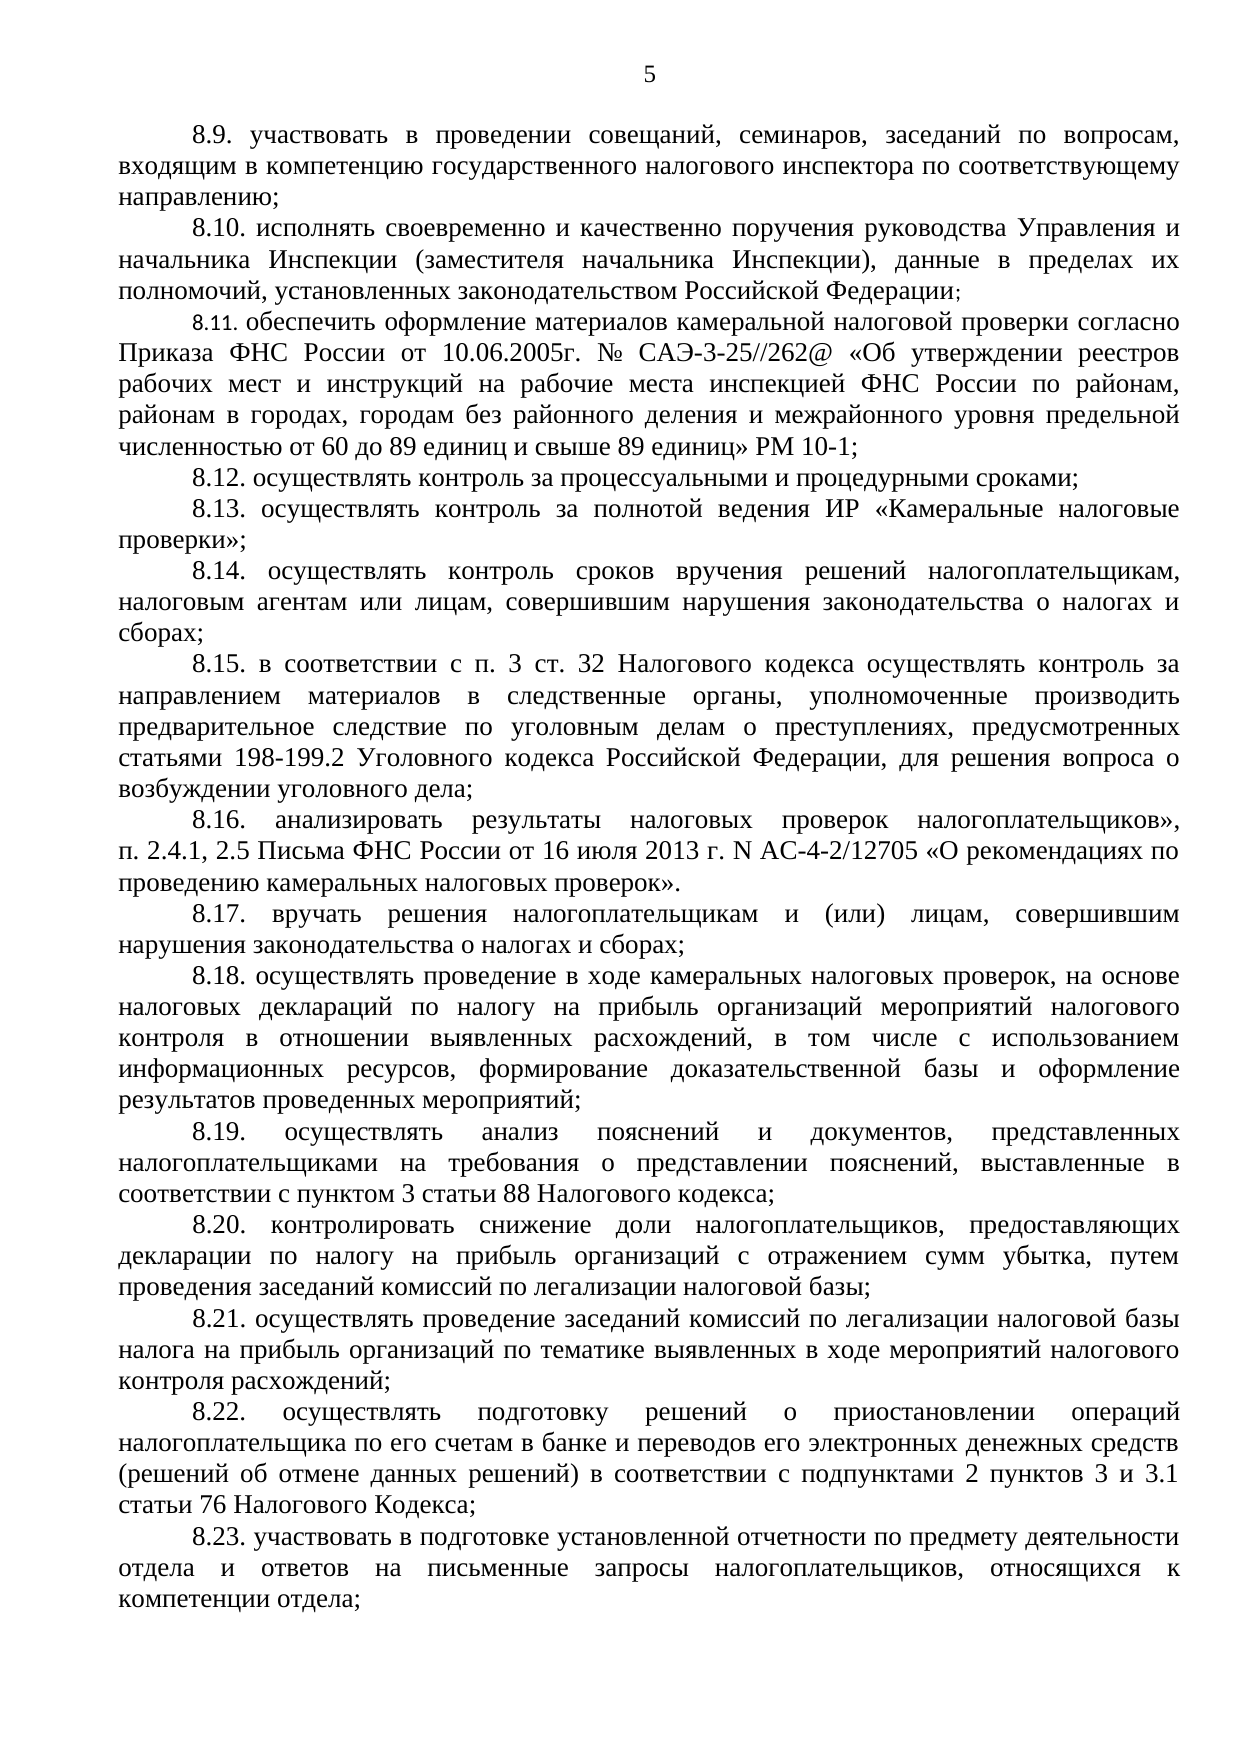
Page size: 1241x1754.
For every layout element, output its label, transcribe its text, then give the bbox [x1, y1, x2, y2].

list 8.20. контролировать снижение доли налогоплательщиков, предоставляющих декларации по налогу на прибыль организаций с отражением сумм убытка, путем проведения заседаний комиссий по легализации налоговой базы; [118, 1208, 1181, 1302]
text 8.12. осуществлять контроль за процессуальными и процедурными сроками; [118, 461, 1181, 492]
text 8.10. исполнять своевременно и качественно поручения руководства Управления и начальника Инспекции (заместителя начальника Инспекции), данные в пределах их полномочий, установленных законодательством Российской Федерации; [118, 212, 1181, 305]
text 8.13. осуществлять контроль за полнотой ведения ИР «Камеральные налоговые проверки»; [118, 492, 1181, 554]
text 8.16. анализировать результаты налоговых проверок налогоплательщиков», п. 2.4.1, 2.5 Письма ФНС России от 16 июля 2013 г. N АС-4-2/12705 «О рекомендациях по проведению камеральных налоговых проверок». [118, 803, 1181, 897]
text 8.15. в соответствии с п. 3 ст. 32 Налогового кодекса осуществлять контроль за направлением материалов в следственные органы, уполномоченные производить предварительное следствие по уголовным делам о преступлениях, предусмотренных статьями 198-199.2 Уголовного кодекса Российской Федерации, для решения вопроса о возбуждении уголовного дела; [118, 648, 1181, 803]
text 8.9. участвовать в проведении совещаний, семинаров, заседаний по вопросам, входящим в компетенцию государственного налогового инспектора по соответствующему направлению; [118, 118, 1181, 212]
text 8.11. обеспечить оформление материалов камеральной налоговой проверки согласно Приказа ФНС России от 10.06.2005г. № САЭ-3-25//262@ «Об утверждении реестров рабочих мест и инструкций на рабочие места инспекцией ФНС России по районам, районам в городах, городам без районного деления и межрайонного уровня предельной численностью от 60 до 89 единиц и свыше 89 единиц» РМ 10-1; [118, 305, 1181, 461]
text 8.14. осуществлять контроль сроков вручения решений налогоплательщикам, налоговым агентам или лицам, совершившим нарушения законодательства о налогах и сборах; [118, 554, 1181, 648]
text 8.17. вручать решения налогоплательщикам и (или) лицам, совершившим нарушения законодательства о налогах и сборах; [118, 897, 1181, 959]
text 8.23. участвовать в подготовке установленной отчетности по предмету деятельности отдела и ответов на письменные запросы налогоплательщиков, относящихся к компетенции отдела; [118, 1520, 1181, 1613]
text 8.22. осуществлять подготовку решений о приостановлении операций налогоплательщика по его счетам в банке и переводов его электронных денежных средств (решений об отмене данных решений) в соответствии с подпунктами 2 пунктов 3 и 3.1 статьи 76 Налогового Кодекса; [118, 1395, 1181, 1520]
text 8.19. осуществлять анализ пояснений и документов, представленных налогоплательщиками на требования о представлении пояснений, выставленные в соответствии с пунктом 3 статьи 88 Налогового кодекса; [118, 1115, 1181, 1208]
text 8.18. осуществлять проведение в ходе камеральных налоговых проверок, на основе налоговых деклараций по налогу на прибыль организаций мероприятий налогового контроля в отношении выявленных расхождений, в том числе с использованием информационных ресурсов, формирование доказательственной базы и оформление результатов проведенных мероприятий; [118, 959, 1181, 1115]
list 8.21. осуществлять проведение заседаний комиссий по легализации налоговой базы налога на прибыль организаций по тематике выявленных в ходе мероприятий налогового контроля расхождений; [118, 1302, 1181, 1395]
